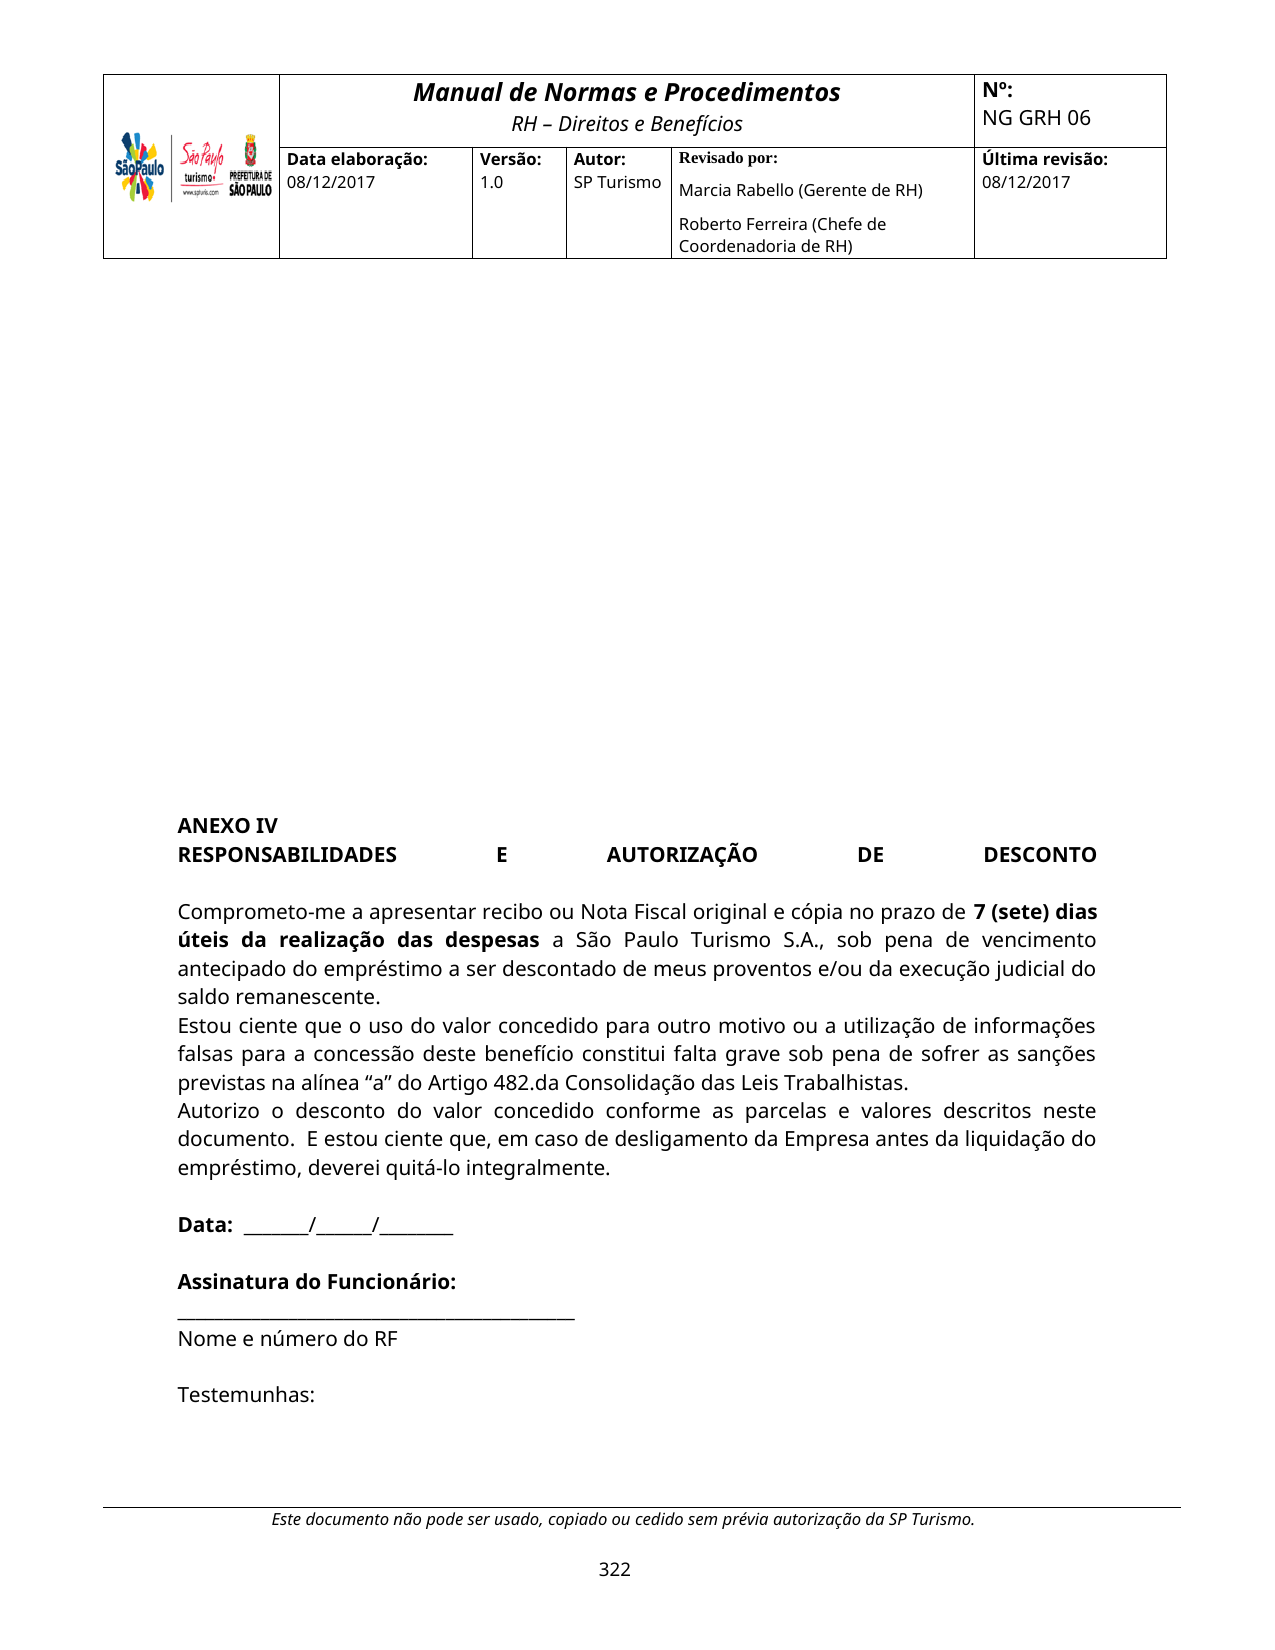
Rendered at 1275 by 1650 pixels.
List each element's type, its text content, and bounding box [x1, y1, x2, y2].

text ANEXO IV [177, 811, 1098, 840]
picture [110, 120, 277, 206]
text ___________________________________________ Nome e número do RF [177, 1295, 1098, 1352]
text Autorizo o desconto do valor concedido conforme as parcelas e valores descritos neste documento. E estou ciente que, em caso de desligamento da Empresa antes da liquidação do empréstimo, deverei quitá-lo integralmente. [177, 1096, 1098, 1181]
text Assinatura do Funcionário: [177, 1238, 1098, 1295]
text Comprometo-me a apresentar recibo ou Nota Fiscal original e cópia no prazo de 7 (sete) dias úteis da realização das despesas a São Paulo Turismo S.A., sob pena de vencimento antecipado do empréstimo a ser descontado de meus proventos e/ou da execução judicial do saldo remanescente. [177, 897, 1098, 1011]
text Estou ciente que o uso do valor concedido para outro motivo ou a utilização de informações falsas para a concessão deste benefício constitui falta grave sob pena de sofrer as sanções previstas na alínea “a” do Artigo 482.da Consolidação das Leis Trabalhistas. [177, 1011, 1098, 1096]
text Data: _______/______/________ [177, 1181, 1098, 1238]
text Testemunhas: [177, 1381, 1098, 1409]
text RESPONSABILIDADES E AUTORIZAÇÃO DE DESCONTO [177, 840, 1098, 897]
